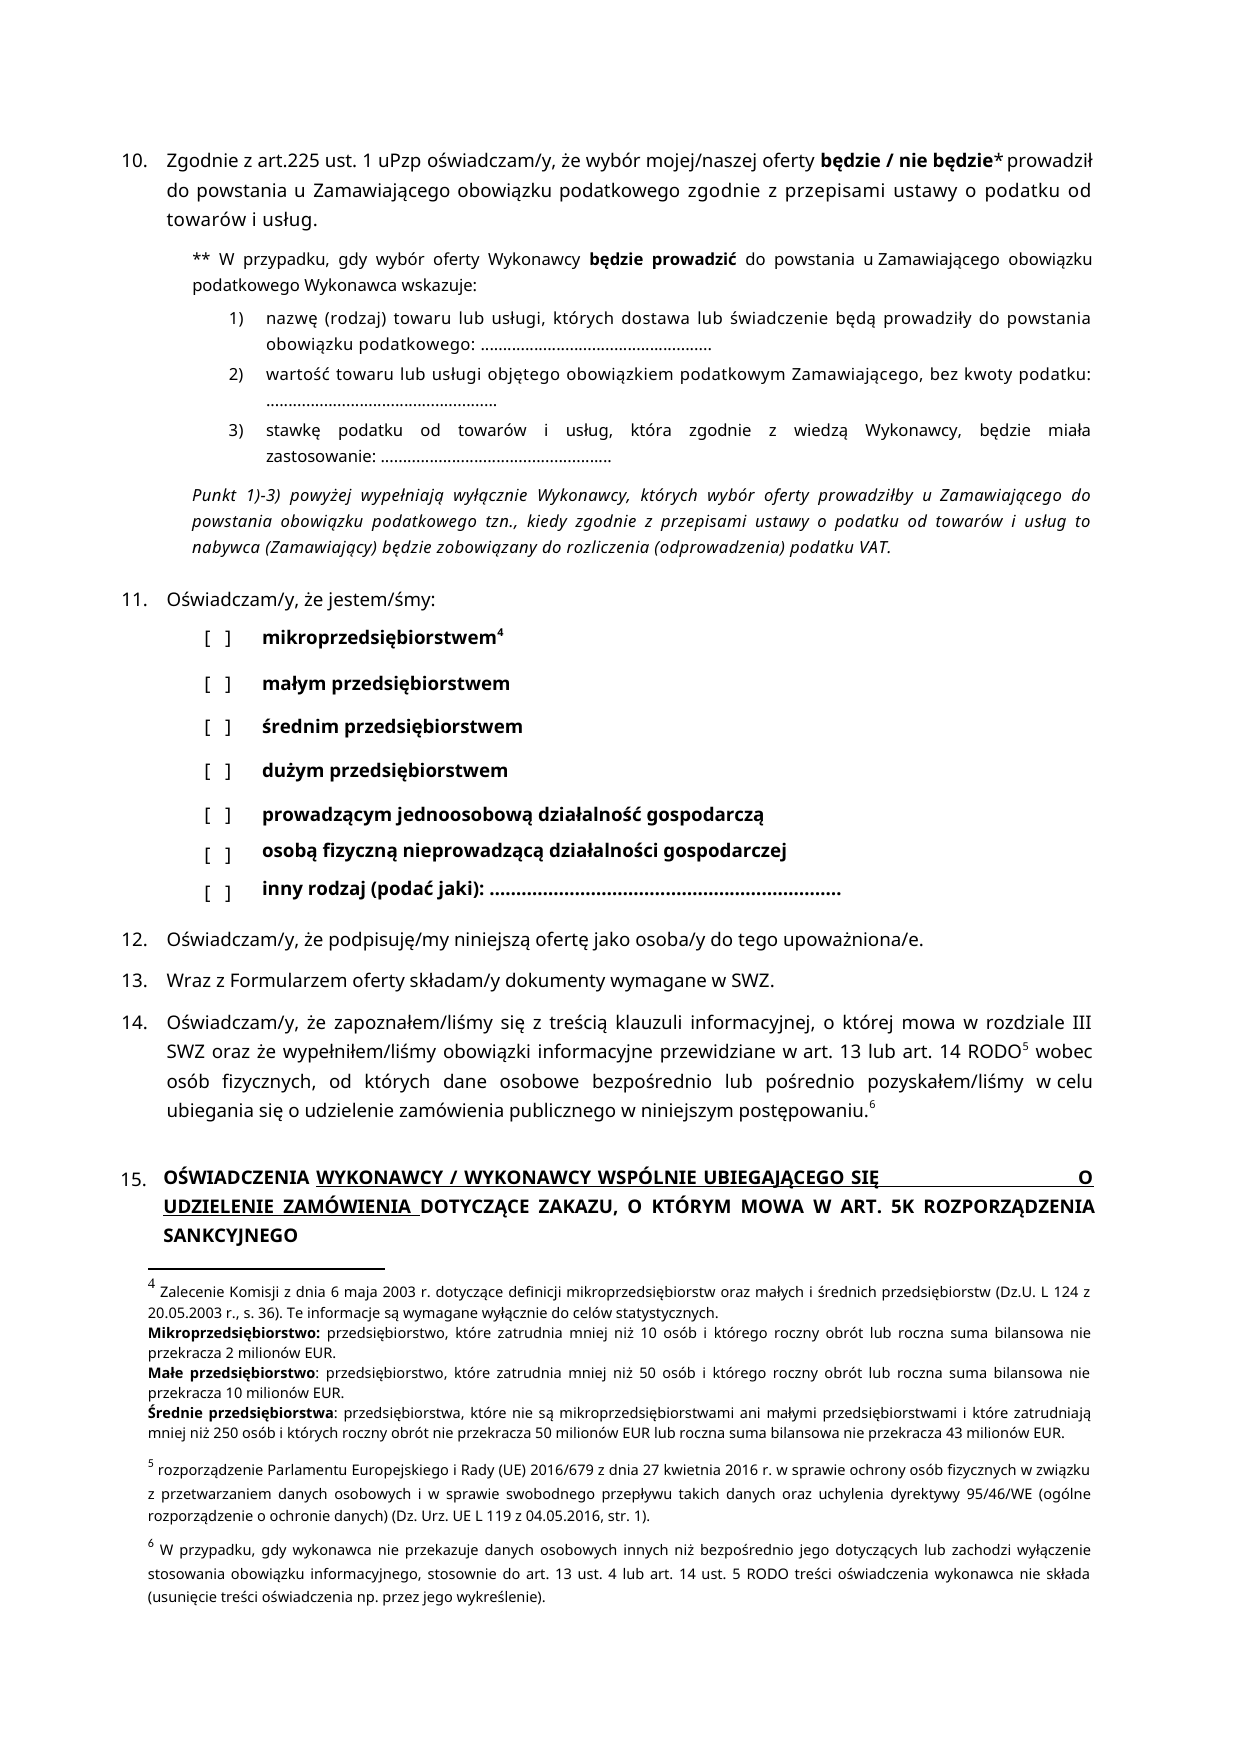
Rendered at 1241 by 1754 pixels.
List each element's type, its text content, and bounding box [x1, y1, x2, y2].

list Zgodnie z art.225 ust. 1 uPzp oświadczam/y, że wybór mojej/naszej oferty będzie / nie będzie* prowadził do powstania u Zamawiającego obowiązku podatkowego zgodnie z przepisami ustawy o podatku od towarów i usług. [148, 148, 1093, 232]
table_cell prowadzącym jednoosobową działalność gospodarczą [251, 794, 1092, 837]
table_header [ ] [185, 616, 251, 663]
table_cell [ ] [185, 750, 251, 794]
list nazwę (rodzaj) towaru lub usługi, których dostawa lub świadczenie będą prowadziły do powstania obowiązku podatkowego: .................................................... [228, 306, 1093, 355]
list Oświadczam/y, że jestem/śmy: [148, 586, 1093, 612]
table_header [88, 1151, 162, 1253]
list Wraz z Formularzem oferty składam/y dokumenty wymagane w SWZ. [148, 968, 1093, 993]
list stawkę podatku od towarów i usług, która zgodnie z wiedzą Wykonawcy, będzie miała zastosowanie: .................................................... [228, 419, 1093, 467]
table_cell [ ] [185, 706, 251, 750]
list Oświadczam/y, że podpisuję/my niniejszą ofertę jako osoba/y do tego upoważniona/e. [148, 926, 1093, 951]
table_cell [ ] [185, 663, 251, 706]
table_cell [ ] [185, 794, 251, 837]
table_cell osobą fizyczną nieprowadzącą działalności gospodarczej [251, 837, 1092, 875]
table_cell inny rodzaj (podać jaki): ………………………………………………………… [251, 875, 1092, 913]
table_cell małym przedsiębiorstwem [251, 663, 1092, 706]
table_header OŚWIADCZENIA WYKONAWCY / WYKONAWCY WSPÓLNIE UBIEGAJĄCEGO SIĘ O UDZIELENIE ZAMÓWIENIA DOTYCZĄCE ZAKAZU, O KTÓRYM MOWA W ART. 5K ROZPORZĄDZENIA SANKCYJNEGO [162, 1151, 1107, 1253]
table_cell średnim przedsiębiorstwem [251, 706, 1092, 750]
text Punkt 1)-3) powyżej wypełniają wyłącznie Wykonawcy, których wybór oferty prowadziłby u Zamawiającego do powstania obowiązku podatkowego tzn., kiedy zgodnie z przepisami ustawy o podatku od towarów i usług to nabywca (Zamawiający) będzie zobowiązany do rozliczenia (odprowadzenia) podatku VAT. [192, 483, 1093, 558]
table_cell dużym przedsiębiorstwem [251, 750, 1092, 794]
table_cell [ ] [185, 837, 251, 875]
list Oświadczam/y, że zapoznałem/liśmy się z treścią klauzuli informacyjnej, o której mowa w rozdziale III SWZ oraz że wypełniłem/liśmy obowiązki informacyjne przewidziane w art. 13 lub art. 14 RODO wobec osób fizycznych, od których dane osobowe bezpośrednio lub pośrednio pozyskałem/liśmy w celu ubiegania się o udzielenie zamówienia publicznego w niniejszym postępowaniu. [148, 1009, 1093, 1123]
table_cell [ ] [185, 875, 251, 913]
list wartość towaru lub usługi objętego obowiązkiem podatkowym Zamawiającego, bez kwoty podatku: .................................................... [228, 362, 1093, 411]
text ** W przypadku, gdy wybór oferty Wykonawcy będzie prowadzić do powstania u Zamawiającego obowiązku podatkowego Wykonawca wskazuje: [192, 248, 1093, 297]
table_header mikroprzedsiębiorstwem [251, 616, 1092, 663]
